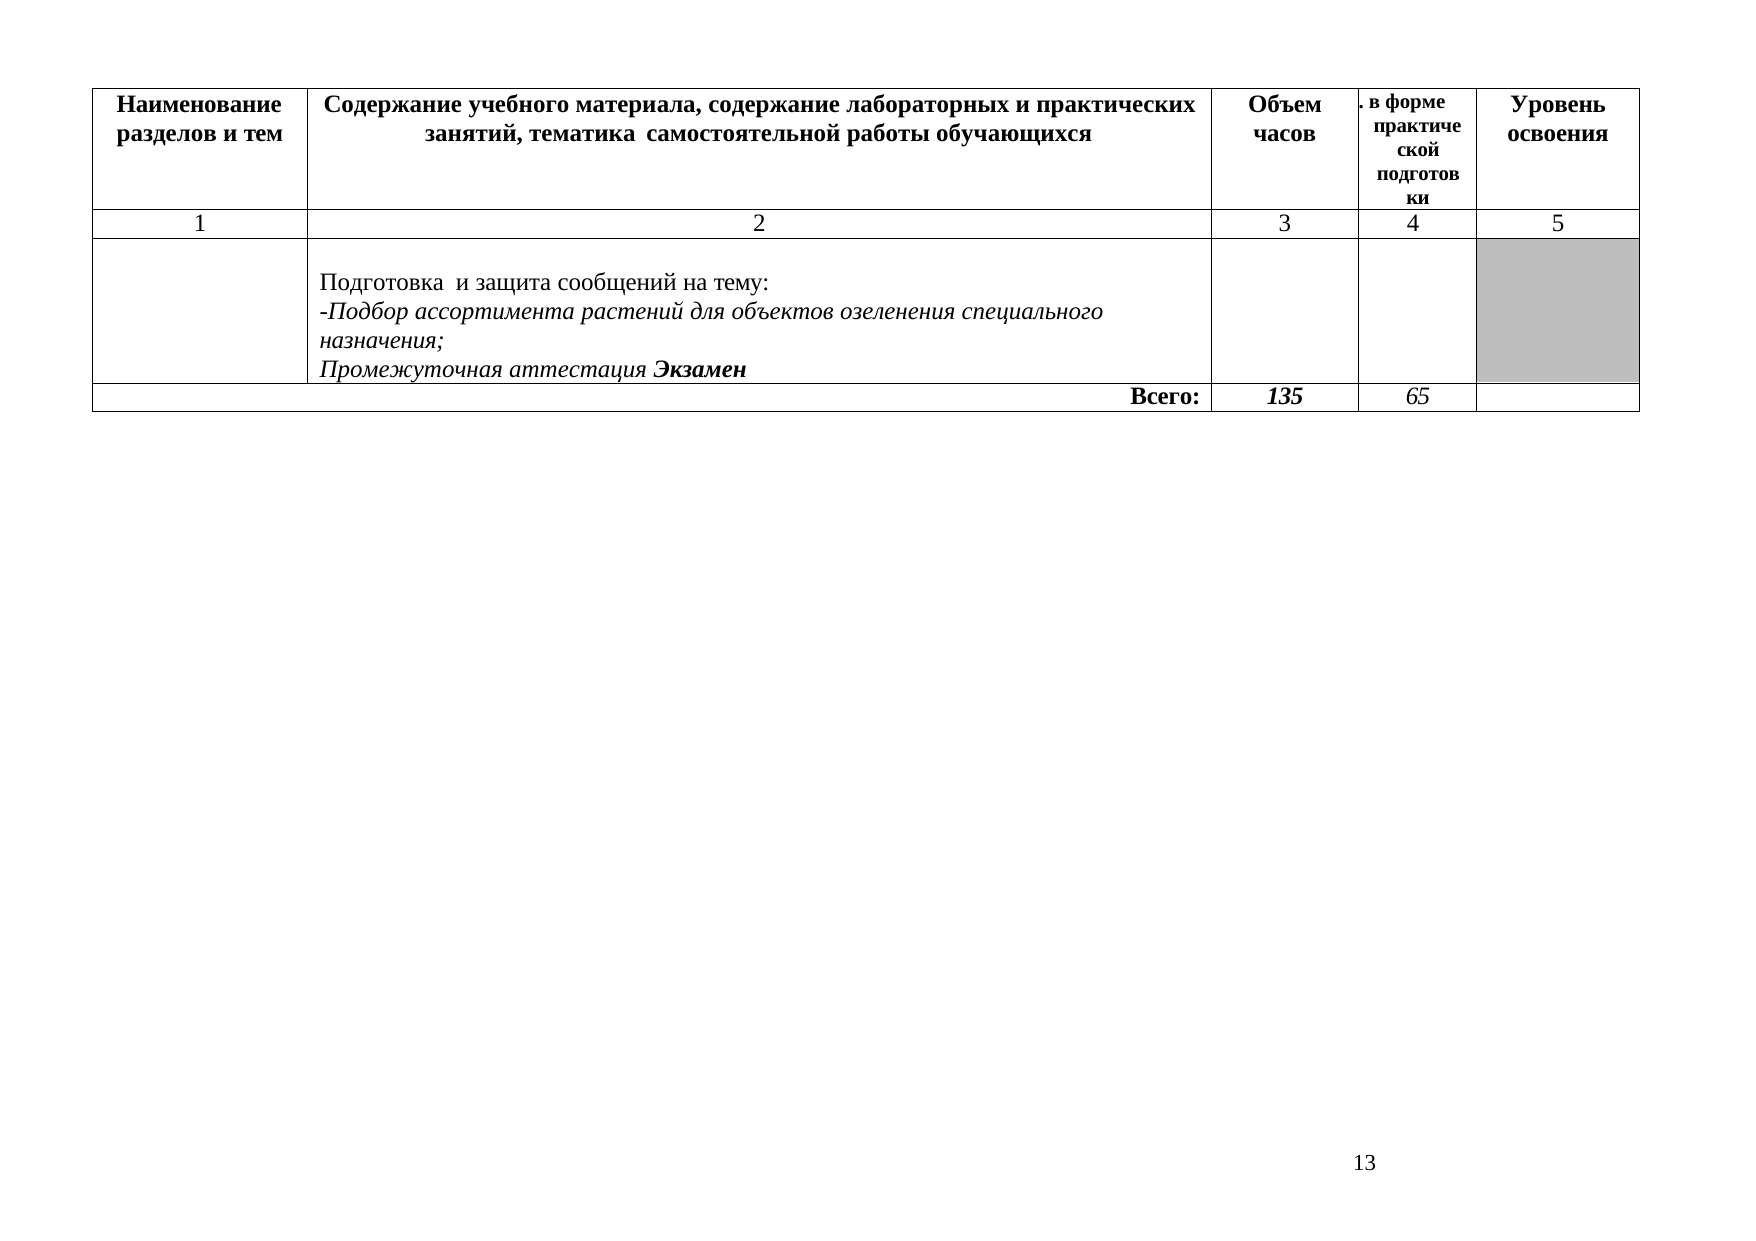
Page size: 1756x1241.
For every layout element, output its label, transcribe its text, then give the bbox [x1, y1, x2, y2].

table_cell 3 [1212, 210, 1358, 238]
table_header Наименование разделов и тем [93, 89, 307, 209]
table_cell [1477, 239, 1639, 382]
table_cell [1212, 239, 1358, 382]
table_cell [1359, 239, 1476, 382]
table_cell 1 [93, 210, 307, 238]
table_cell 4 [1359, 210, 1476, 238]
table_header Содержание учебного материала, содержание лабораторных и практических занятий, тематика самостоятельной работы обучающихся [308, 89, 1211, 209]
table_cell Подготовка и защита сообщений на тему: -Подбор ассортимента растений для объектов озеленения специального назначения; Промежуточная аттестация Экзамен [308, 239, 1211, 382]
table_header Объем часов [1212, 89, 1358, 209]
table_cell [1477, 384, 1639, 411]
table_header Уровень освоения [1477, 89, 1639, 209]
table_cell 2 [308, 210, 1211, 238]
table_cell 65 [1359, 384, 1476, 411]
table_cell [93, 239, 307, 382]
table_cell 135 [1212, 384, 1358, 411]
table_header . в форме практиче ской подготов ки [1359, 89, 1476, 209]
table_cell Всего: [93, 384, 1211, 411]
table_cell 5 [1477, 210, 1639, 238]
